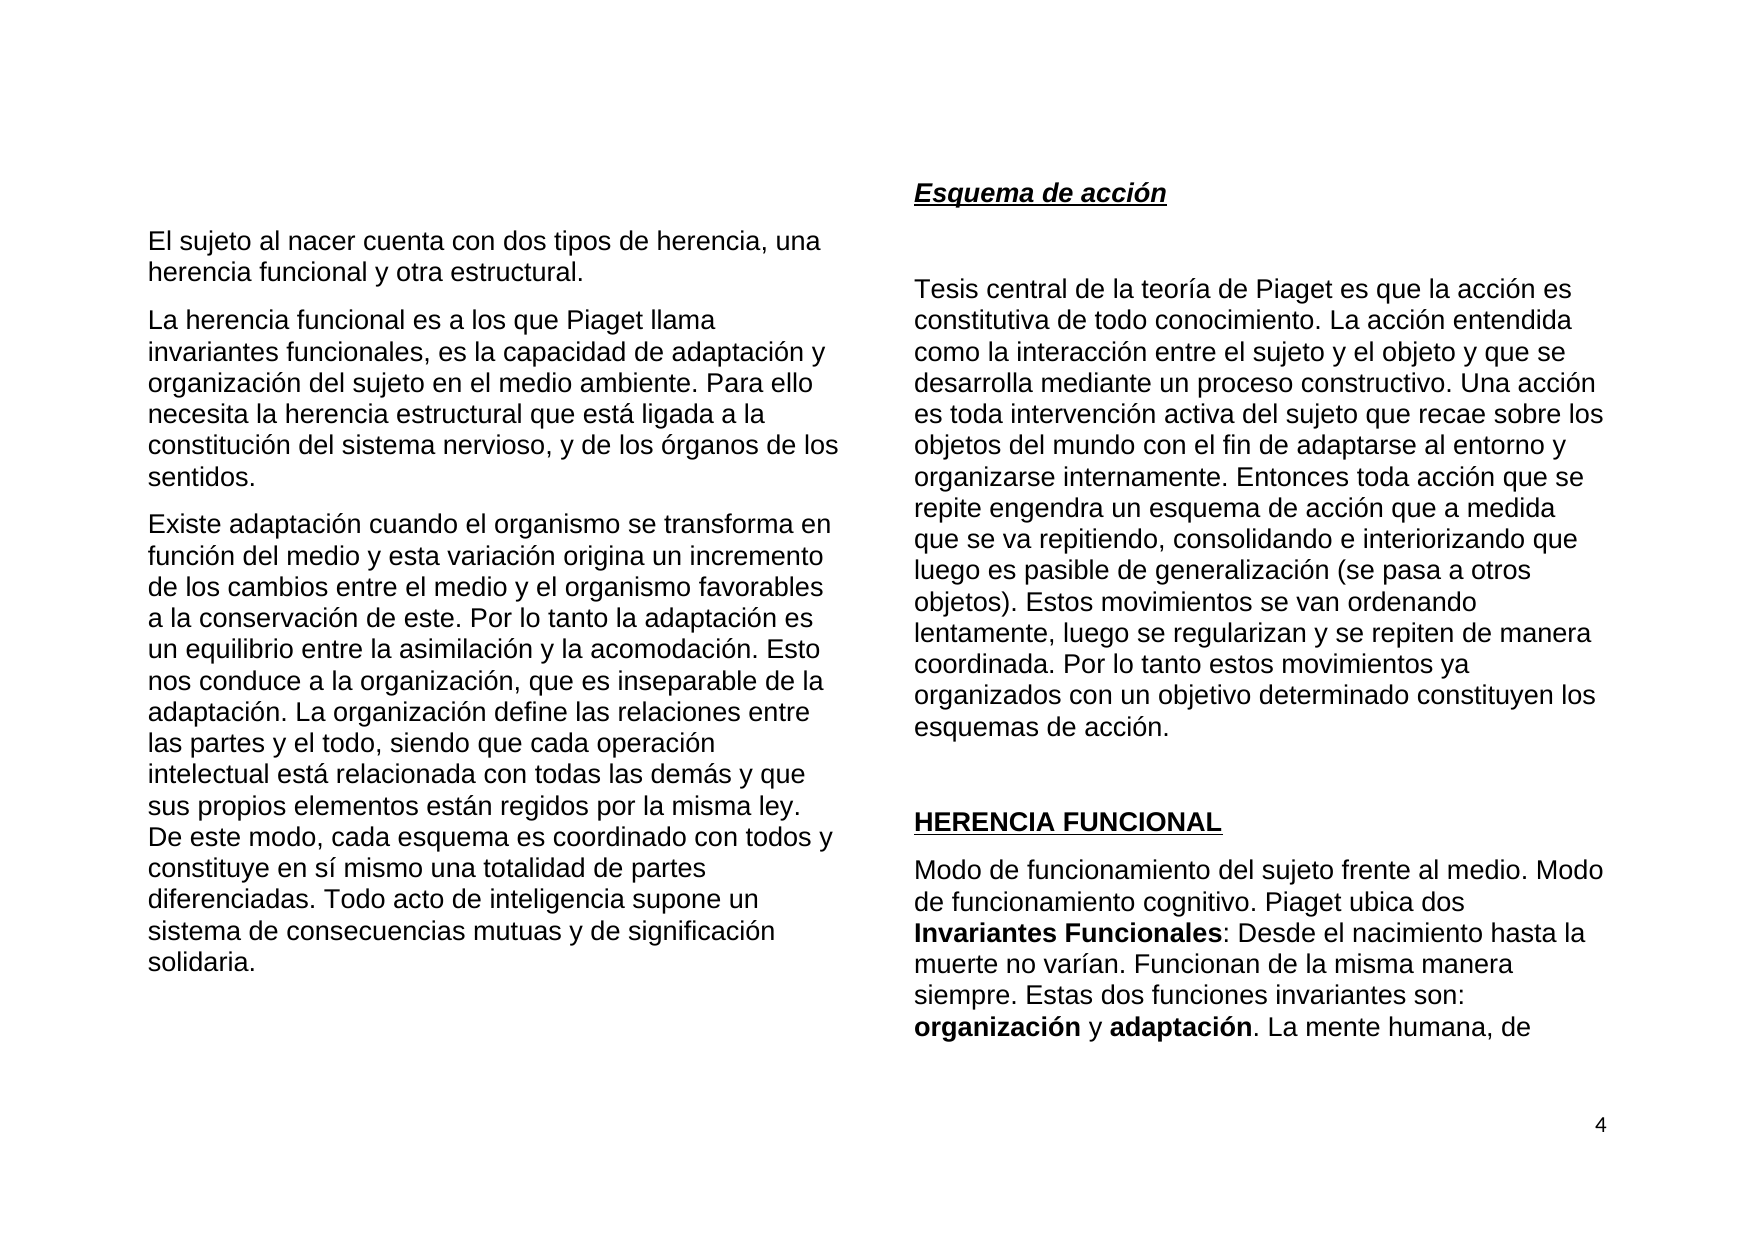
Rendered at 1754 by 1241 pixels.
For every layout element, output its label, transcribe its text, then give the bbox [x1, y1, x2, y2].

text Existe adaptación cuando el organismo se transforma en función del medio y esta variación origina un incremento de los cambios entre el medio y el organismo favorables a la conservación de este. Por lo tanto la adaptación es un equilibrio entre la asimilación y la acomodación. Esto nos conduce a la organización, que es inseparable de la adaptación. La organización define las relaciones entre las partes y el todo, siendo que cada operación intelectual está relacionada con todas las demás y que sus propios elementos están regidos por la misma ley. De este modo, cada esquema es coordinado con todos y constituye en sí mismo una totalidad de partes diferenciadas. Todo acto de inteligencia supone un sistema de consecuencias mutuas y de significación solidaria. [148, 508, 840, 977]
text HERENCIA FUNCIONAL [914, 806, 1606, 838]
text El sujeto al nacer cuenta con dos tipos de herencia, una herencia funcional y otra estructural. [148, 225, 840, 288]
text Esquema de acción [914, 177, 1606, 208]
text La herencia funcional es a los que Piaget llama invariantes funcionales, es la capacidad de adaptación y organización del sujeto en el medio ambiente. Para ello necesita la herencia estructural que está ligada a la constitución del sistema nervioso, y de los órganos de los sentidos. [148, 304, 840, 492]
text Tesis central de la teoría de Piaget es que la acción es constitutiva de todo conocimiento. La acción entendida como la interacción entre el sujeto y el objeto y que se desarrolla mediante un proceso constructivo. Una acción es toda intervención activa del sujeto que recae sobre los objetos del mundo con el fin de adaptarse al entorno y organizarse internamente. Entonces toda acción que se repite engendra un esquema de acción que a medida que se va repitiendo, consolidando e interiorizando que luego es pasible de generalización (se pasa a otros objetos). Estos movimientos se van ordenando lentamente, luego se regularizan y se repiten de manera coordinada. Por lo tanto estos movimientos ya organizados con un objetivo determinado constituyen los esquemas de acción. [914, 273, 1606, 742]
